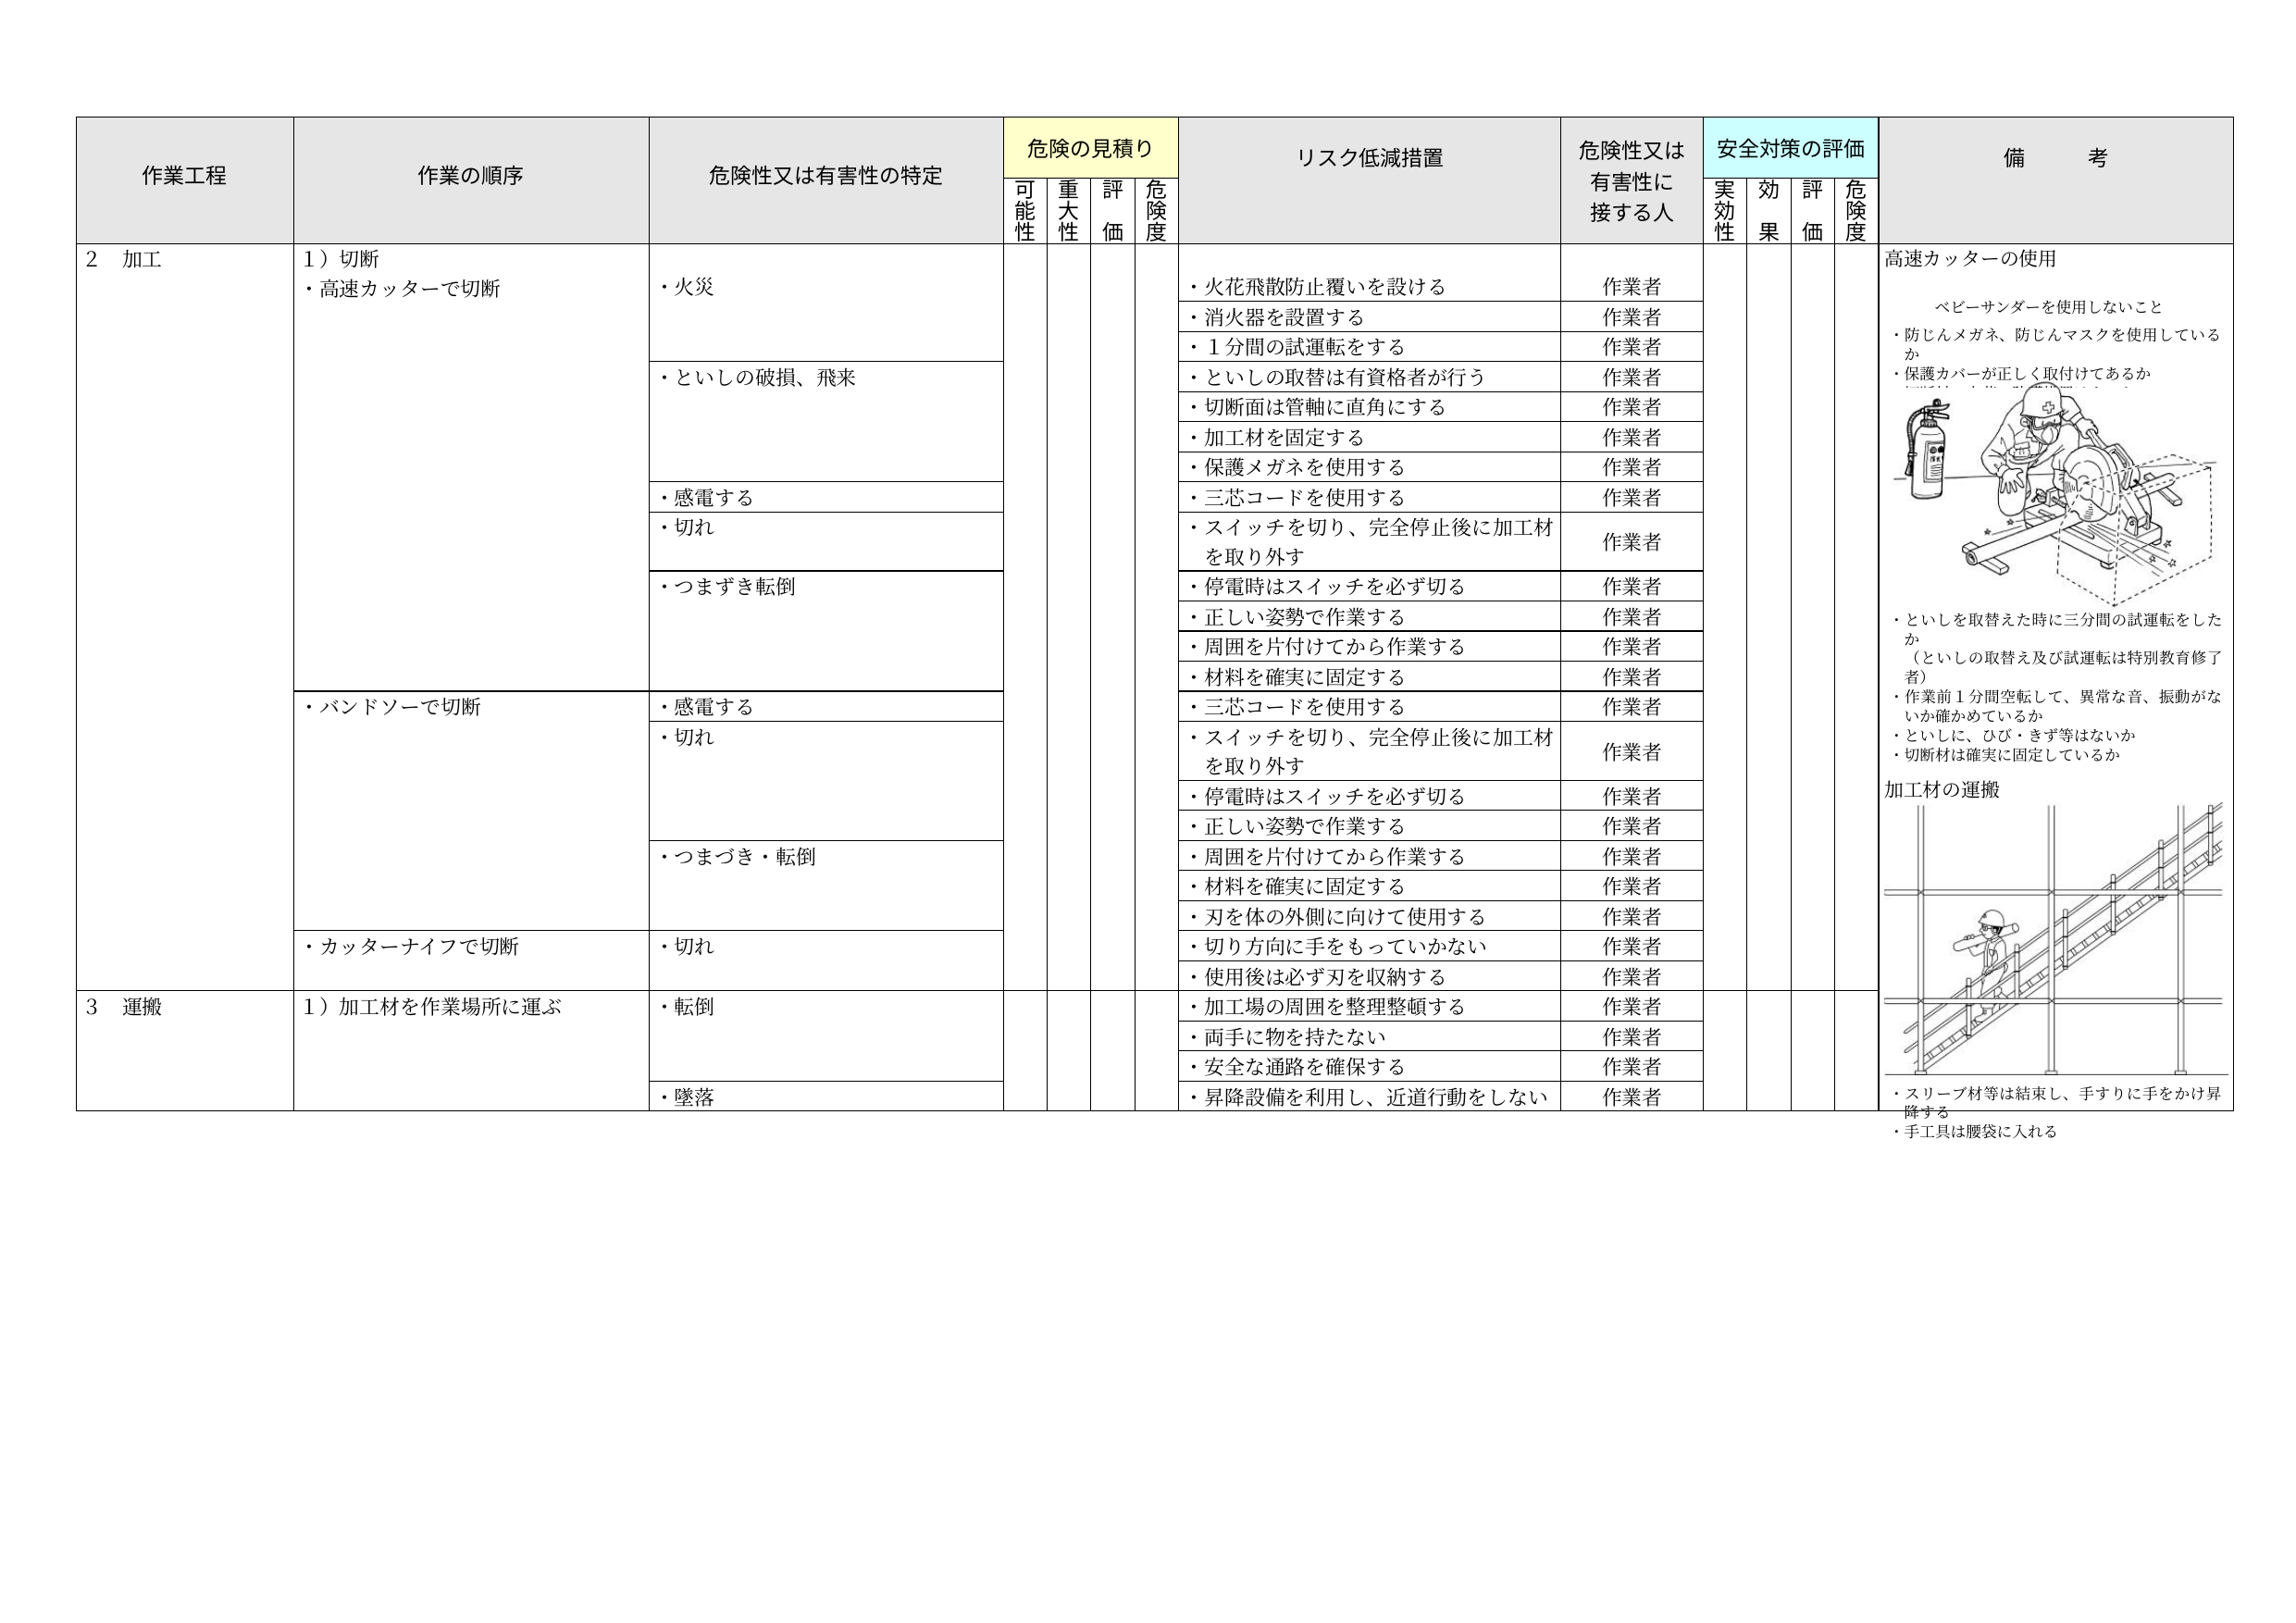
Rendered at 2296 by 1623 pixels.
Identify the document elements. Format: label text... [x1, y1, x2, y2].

table_cell ・三芯コードを使用する [1179, 482, 1560, 511]
table_cell 評 価 [1792, 179, 1834, 243]
table_cell ・使用後は必ず刃を収納する [1179, 961, 1560, 990]
table_cell [1835, 244, 1878, 990]
table_cell ・加工場の周囲を整理整頓する [1179, 991, 1560, 1021]
table_header 作業工程 [77, 118, 293, 243]
table_cell 効 果 [1747, 179, 1791, 243]
table_header リスク低減措置 [1179, 118, 1560, 243]
table_cell 作業者 [1561, 901, 1703, 930]
table_cell ・墜落 [650, 1082, 1003, 1110]
table_cell ・切断面は管軸に直角にする [1179, 392, 1560, 421]
table_cell [1048, 244, 1090, 990]
table_cell ・スイッチを切り、完全停止後に加工材を取り外す [1179, 513, 1560, 570]
table_cell 作業者 [1561, 632, 1703, 661]
table_cell 作業者 [1561, 244, 1703, 301]
table_cell ・刃を体の外側に向けて使用する [1179, 901, 1560, 930]
table_cell ・保護メガネを使用する [1179, 452, 1560, 481]
table_cell [1091, 991, 1135, 1110]
table_cell ・といしの破損、飛来 [650, 362, 1003, 481]
table_cell 作業者 [1561, 302, 1703, 330]
table_cell ・正しい姿勢で作業する [1179, 811, 1560, 840]
table_cell 作業者 [1561, 513, 1703, 570]
table_cell ・つまづき・転倒 [650, 841, 1003, 930]
table_cell ・加工材を固定する [1179, 422, 1560, 451]
table_header 備 考 [1880, 118, 2233, 243]
table_cell 作業者 [1561, 961, 1703, 990]
table_cell 作業者 [1561, 1082, 1703, 1110]
table_cell ・安全な通路を確保する [1179, 1051, 1560, 1081]
table_cell 作業者 [1561, 931, 1703, 960]
table_cell ・カッターナイフで切断 [294, 931, 649, 990]
table_cell 作業者 [1561, 1022, 1703, 1050]
table_cell [1835, 991, 1878, 1110]
table_cell [1091, 244, 1135, 990]
table_cell ・感電する [650, 692, 1003, 721]
table_cell ・切れ [650, 722, 1003, 840]
table_cell 作業者 [1561, 601, 1703, 630]
table_cell ・火花飛散防止覆いを設ける [1179, 244, 1560, 301]
table_header 危険性又は有害性の特定 [650, 118, 1003, 243]
table_cell [1136, 991, 1178, 1110]
table_cell [1136, 244, 1178, 990]
table_cell ３ 運搬 [77, 991, 293, 1110]
picture [1884, 802, 2228, 1075]
table_cell [1048, 991, 1090, 1110]
table_cell [1747, 244, 1791, 990]
table_cell [1004, 991, 1047, 1110]
table_header 作業の順序 [294, 118, 649, 243]
table_cell ・消火器を設置する [1179, 302, 1560, 330]
table_cell [1704, 244, 1746, 990]
table_header 安全対策の評価 [1704, 118, 1878, 178]
table_cell ・材料を確実に固定する [1179, 871, 1560, 900]
table_cell [1704, 991, 1746, 1110]
table_cell 危険度 [1136, 179, 1178, 243]
table_cell 作業者 [1561, 781, 1703, 810]
table_cell [1004, 244, 1047, 990]
table_cell 作業者 [1561, 722, 1703, 780]
table_cell 重大性 [1048, 179, 1090, 243]
table_cell ・三芯コードを使用する [1179, 692, 1560, 721]
table_cell 作業者 [1561, 392, 1703, 421]
table_cell 作業者 [1561, 362, 1703, 390]
table_cell ・停電時はスイッチを必ず切る [1179, 781, 1560, 810]
table_cell ・材料を確実に固定する [1179, 662, 1560, 690]
table_cell [1792, 244, 1834, 990]
table_cell 作業者 [1561, 332, 1703, 361]
table_cell [1747, 991, 1791, 1110]
table_cell 作業者 [1561, 692, 1703, 721]
table_cell 作業者 [1561, 452, 1703, 481]
table_cell 作業者 [1561, 871, 1703, 900]
table_header 危険性又は 有害性に 接する人 [1561, 118, 1703, 243]
table_cell [1792, 991, 1834, 1110]
table_cell ・１分間の試運転をする [1179, 332, 1560, 361]
table_cell ・切れ [650, 931, 1003, 990]
table_cell 高速カッターの使用 加工材の運搬 [1880, 244, 2233, 1110]
table_cell ・スイッチを切り、完全停止後に加工材を取り外す [1179, 722, 1560, 780]
table_cell ・両手に物を持たない [1179, 1022, 1560, 1050]
table_cell ・感電する [650, 482, 1003, 511]
table_cell 作業者 [1561, 662, 1703, 690]
table_cell 作業者 [1561, 482, 1703, 511]
table_cell ２ 加工 [77, 244, 293, 990]
table_cell ・といしの取替は有資格者が行う [1179, 362, 1560, 390]
table_cell ・つまずき転倒 [650, 572, 1003, 690]
table_cell 作業者 [1561, 811, 1703, 840]
table_cell 可能性 [1004, 179, 1047, 243]
table_cell 作業者 [1561, 572, 1703, 601]
table_cell ・正しい姿勢で作業する [1179, 601, 1560, 630]
table_cell 作業者 [1561, 841, 1703, 870]
table_cell ・転倒 [650, 991, 1003, 1081]
table_cell １）切断 ・高速カッターで切断 [294, 244, 649, 690]
table_cell ・切れ [650, 513, 1003, 570]
table_cell 作業者 [1561, 422, 1703, 451]
table_cell ・切り方向に手をもっていかない [1179, 931, 1560, 960]
table_cell ・周囲を片付けてから作業する [1179, 632, 1560, 661]
table_cell 評 価 [1091, 179, 1135, 243]
table_cell 危険度 [1835, 179, 1878, 243]
table_cell 実効性 [1704, 179, 1746, 243]
table_cell ・昇降設備を利用し、近道行動をしない [1179, 1082, 1560, 1110]
table_cell ・停電時はスイッチを必ず切る [1179, 572, 1560, 601]
table_header 危険の見積り [1004, 118, 1178, 178]
table_cell ・火災 [650, 244, 1003, 361]
table_cell ・周囲を片付けてから作業する [1179, 841, 1560, 870]
table_cell １）加工材を作業場所に運ぶ [294, 991, 649, 1110]
table_cell ・バンドソーで切断 [294, 692, 649, 930]
picture [1884, 377, 2228, 618]
table_cell 作業者 [1561, 1051, 1703, 1081]
table_cell 作業者 [1561, 991, 1703, 1021]
